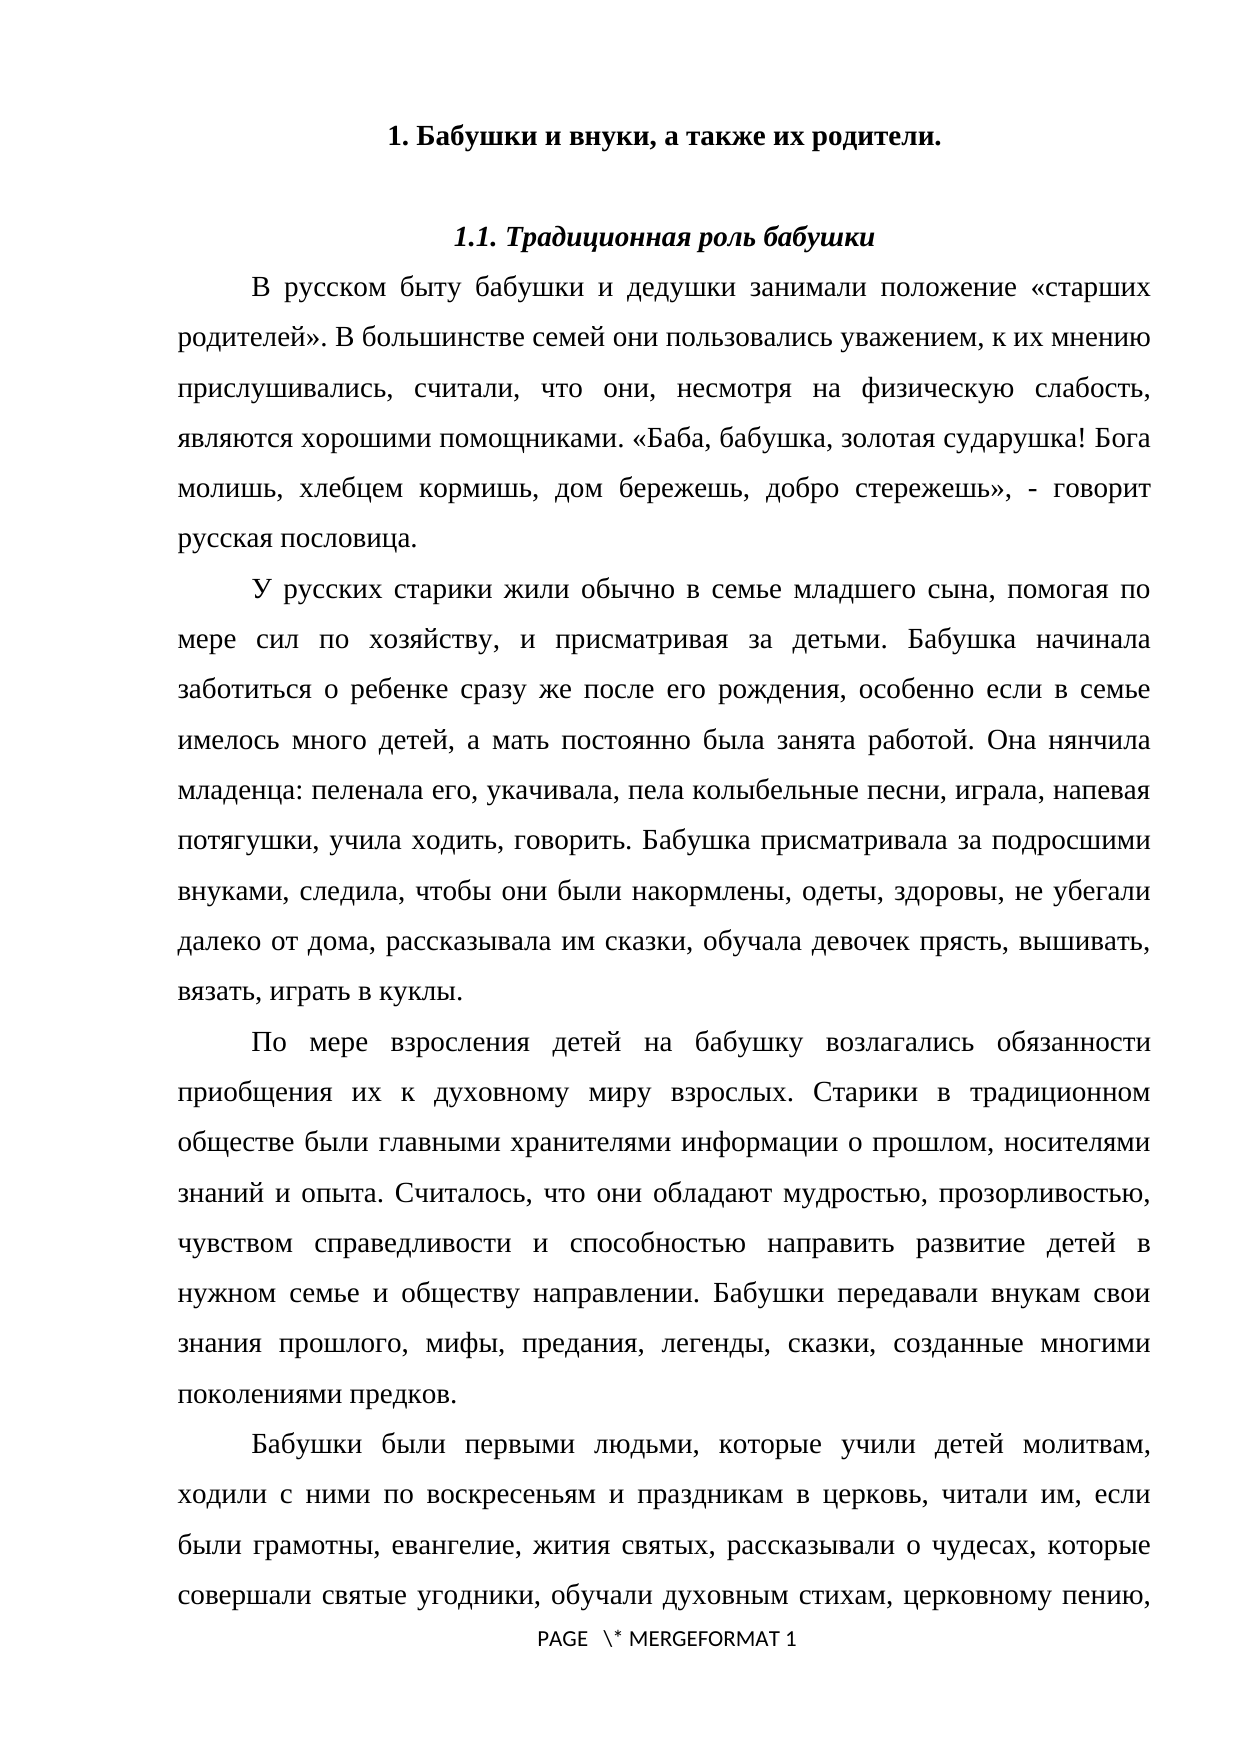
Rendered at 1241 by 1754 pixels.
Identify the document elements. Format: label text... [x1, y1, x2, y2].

text По мере взросления детей на бабушку возлагались обязанности приобщения их к духовному миру взрослых. Старики в традиционном обществе были главными хранителями информации о прошлом, носителями знаний и опыта. Считалось, что они обладают мудростью, прозорливостью, чувством справедливости и способностью направить развитие детей в нужном семье и обществу направлении. Бабушки передавали внукам свои знания прошлого, мифы, предания, легенды, сказки, созданные многими поколениями предков. [177, 1024, 1152, 1409]
text 1.1. Традиционная роль бабушки [177, 219, 1152, 252]
text В русском быту бабушки и дедушки занимали положение «старших родителей». В большинстве семей они пользовались уважением, к их мнению прислушивались, считали, что они, несмотря на физическую слабость, являются хорошими помощниками. «Баба, бабушка, золотая сударушка! Бога молишь, хлебцем кормишь, дом бережешь, добро стережешь», - говорит русская пословица. [177, 269, 1152, 554]
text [177, 1426, 1152, 1611]
text 1. Бабушки и внуки, а также их родители. [177, 118, 1152, 152]
text У русских старики жили обычно в семье младшего сына, помогая по мере сил по хозяйству, и присматривая за детьми. Бабушка начинала заботиться о ребенке сразу же после его рождения, особенно если в семье имелось много детей, а мать постоянно была занята работой. Она нянчила младенца: пеленала его, укачивала, пела колыбельные песни, играла, напевая потягушки, учила ходить, говорить. Бабушка присматривала за подросшими внуками, следила, чтобы они были накормлены, одеты, здоровы, не убегали далеко от дома, рассказывала им сказки, обучала девочек прясть, вышивать, вязать, играть в куклы. [177, 571, 1152, 1007]
